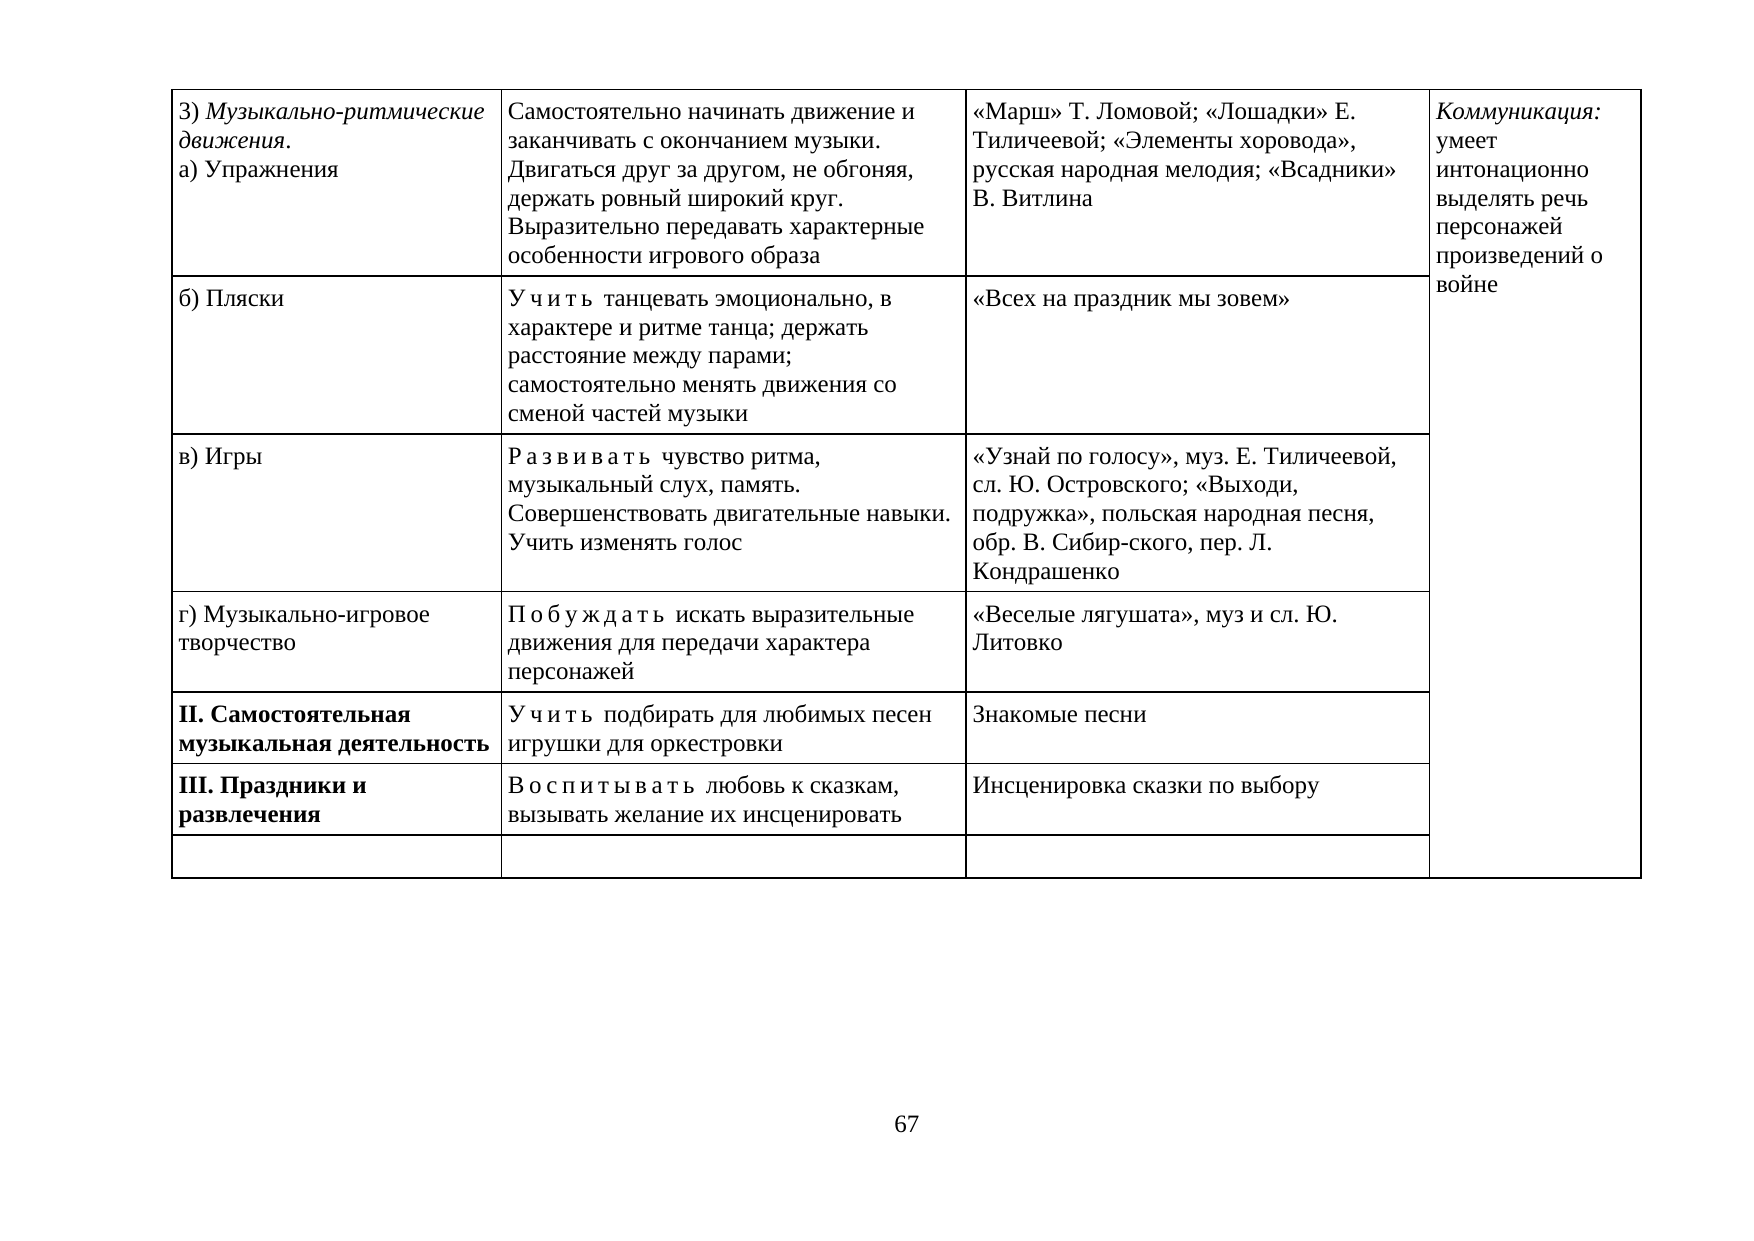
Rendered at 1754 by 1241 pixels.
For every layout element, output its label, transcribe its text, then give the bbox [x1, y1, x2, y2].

table_cell Инсценировка сказки по выбору [967, 764, 1429, 834]
table_cell Коммуникация: умеет интонационно выделять речь персонажей произведений о войне [1430, 90, 1640, 877]
table_cell Самостоятельно начинать движение и заканчивать с окончанием музыки. Двигаться друг за другом, не обгоняя, держать ровный широкий круг. Выразительно передавать характерные особенности игрового образа [502, 90, 965, 275]
table_cell II. Самостоятельная музыкальная деятельность [173, 693, 501, 763]
table_cell [967, 836, 1429, 877]
table_cell «Всех на праздник мы зовем» [967, 277, 1429, 433]
table_cell Воспитывать любовь к сказкам, вызывать желание их инсценировать [502, 764, 965, 834]
table_cell г) Музыкально-игровое творчество [173, 592, 501, 691]
table_cell Знакомые песни [967, 693, 1429, 763]
table_cell [173, 836, 501, 877]
table_cell б) Пляски [173, 277, 501, 433]
table_cell «Веселые лягушата», муз и сл. Ю. Литовко [967, 592, 1429, 691]
table_cell «Марш» Т. Ломовой; «Лошадки» Е. Тиличеевой; «Элементы хоровода», русская народная мелодия; «Всадники» В. Витлина [967, 90, 1429, 275]
table_cell 3) Музыкально-ритмические движения. а) Упражнения [173, 90, 501, 275]
table_cell Развивать чувство ритма, музыкальный слух, память. Совершенствовать двигательные навыки. Учить изменять голос [502, 435, 965, 591]
table_cell Учить подбирать для любимых песен игрушки для оркестровки [502, 693, 965, 763]
table_cell [502, 836, 965, 877]
table_cell в) Игры [173, 435, 501, 591]
table_cell III. Праздники и развлечения [173, 764, 501, 834]
table_cell Побуждать искать выразительные движения для передачи характера персонажей [502, 592, 965, 691]
table_cell Учить танцевать эмоционально, в характере и ритме танца; держать расстояние между парами; самостоятельно менять движения со сменой частей музыки [502, 277, 965, 433]
table_cell «Узнай по голосу», муз. Е. Тиличеевой, сл. Ю. Островского; «Выходи, подружка», польская народная песня, обр. В. Сибир-ского, пер. Л. Кондрашенко [967, 435, 1429, 591]
